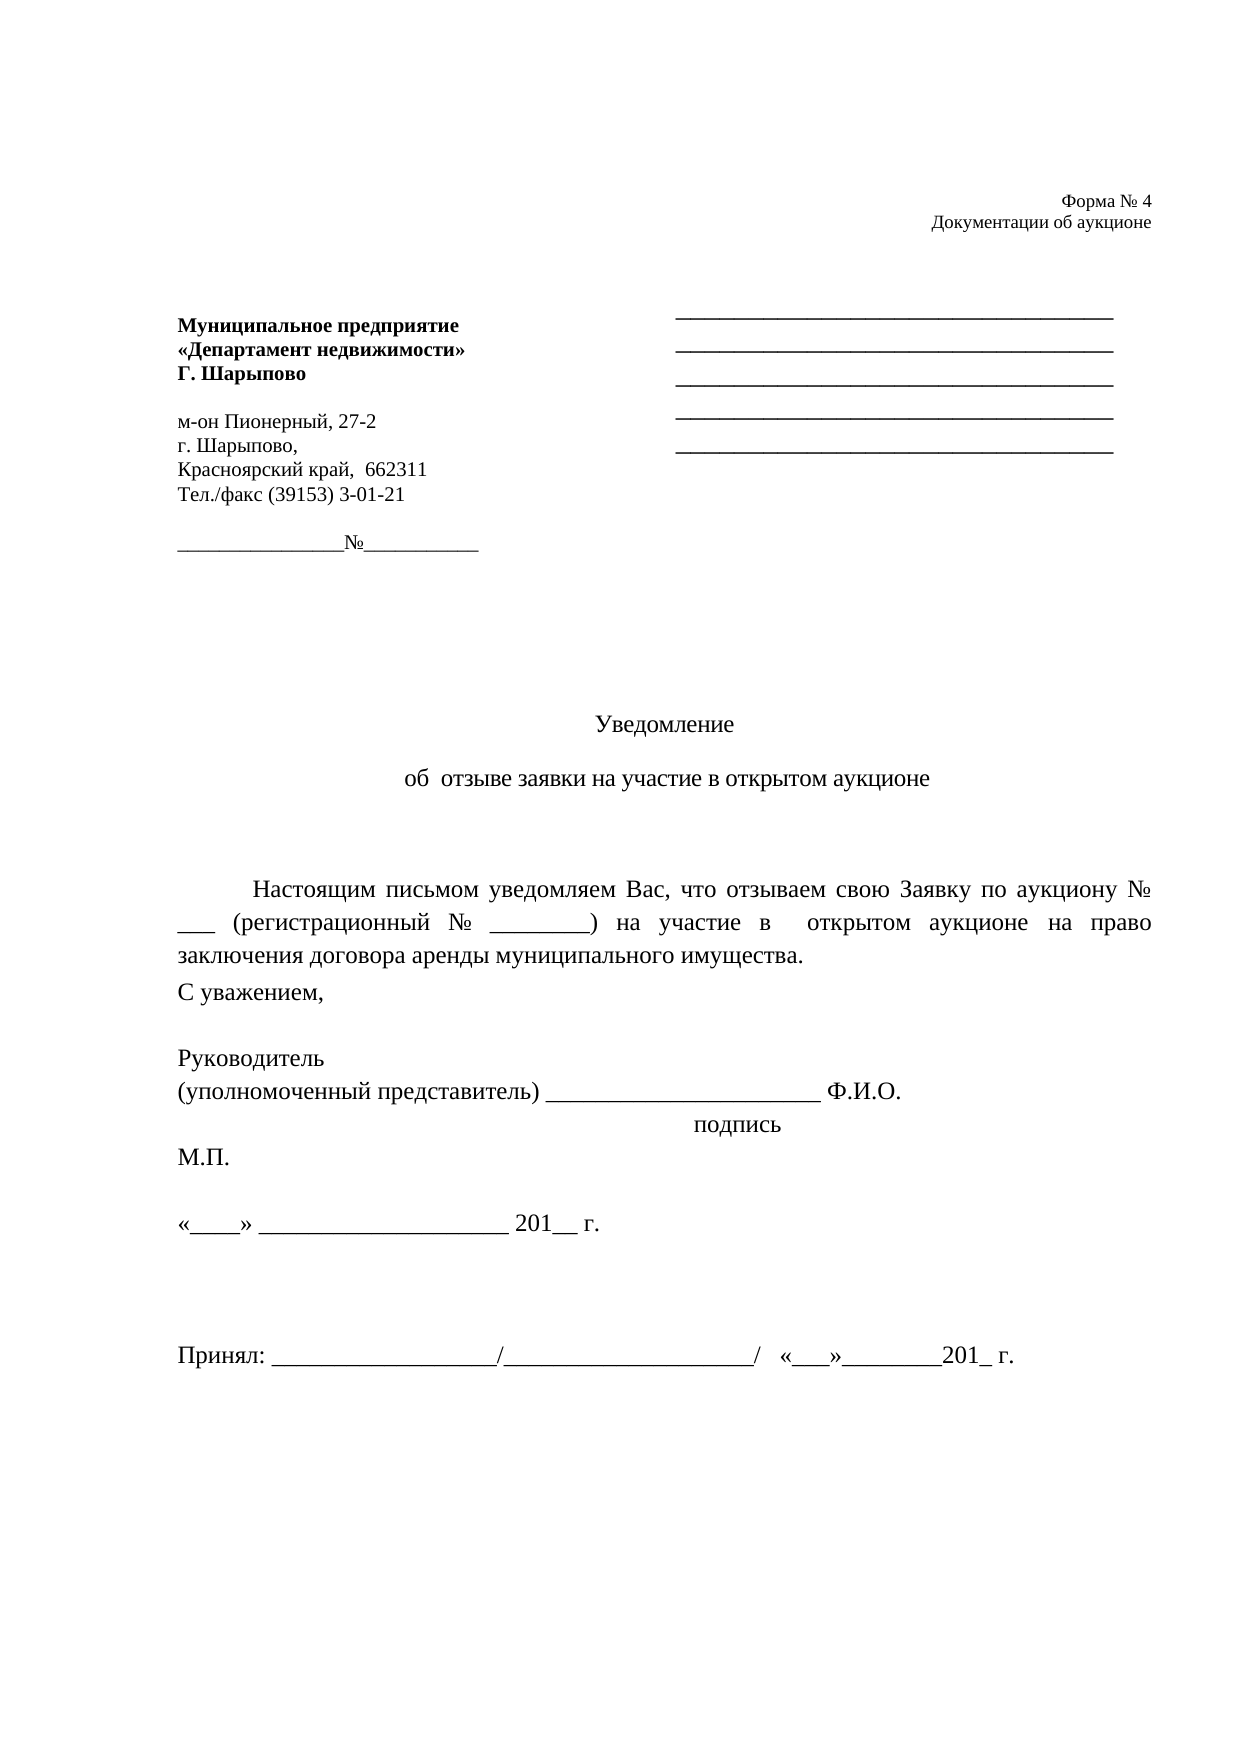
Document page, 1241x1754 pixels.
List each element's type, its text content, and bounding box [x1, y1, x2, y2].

text С уважением, [177, 977, 1152, 1006]
table_header Муниципальное предприятие «Департамент недвижимости» Г. Шарыпово м-он Пионерный, 27-2 г. Шарыпово, Красноярский край, 662311 Тел./факс (39153) 3-01-21 ________________№___________ [167, 289, 664, 602]
text Настоящим письмом уведомляем Вас, что отзываем свою Заявку по аукциону № ___ (регистрационный № ________) на участие в открытом аукционе на право заключения договора аренды муниципального имущества. [177, 874, 1152, 968]
text (уполномоченный представитель) ______________________ Ф.И.О. [177, 1076, 1152, 1105]
text Руководитель [177, 1043, 1152, 1072]
text Документации об аукционе [177, 211, 1152, 233]
text М.П. [177, 1142, 1152, 1171]
table_header ______________________________ ______________________________ ______________________________ ______________________________ ______________________________ [665, 289, 1162, 602]
text подпись [177, 1109, 1152, 1138]
text Уведомление [177, 709, 1152, 738]
text Форма № 4 [177, 190, 1152, 211]
text об отзыве заявки на участие в открытом аукционе [177, 763, 1152, 792]
text Принял: __________________/____________________/ «___»________201_ г. [177, 1340, 1152, 1369]
text «____» ____________________ 201__ г. [177, 1208, 1152, 1237]
